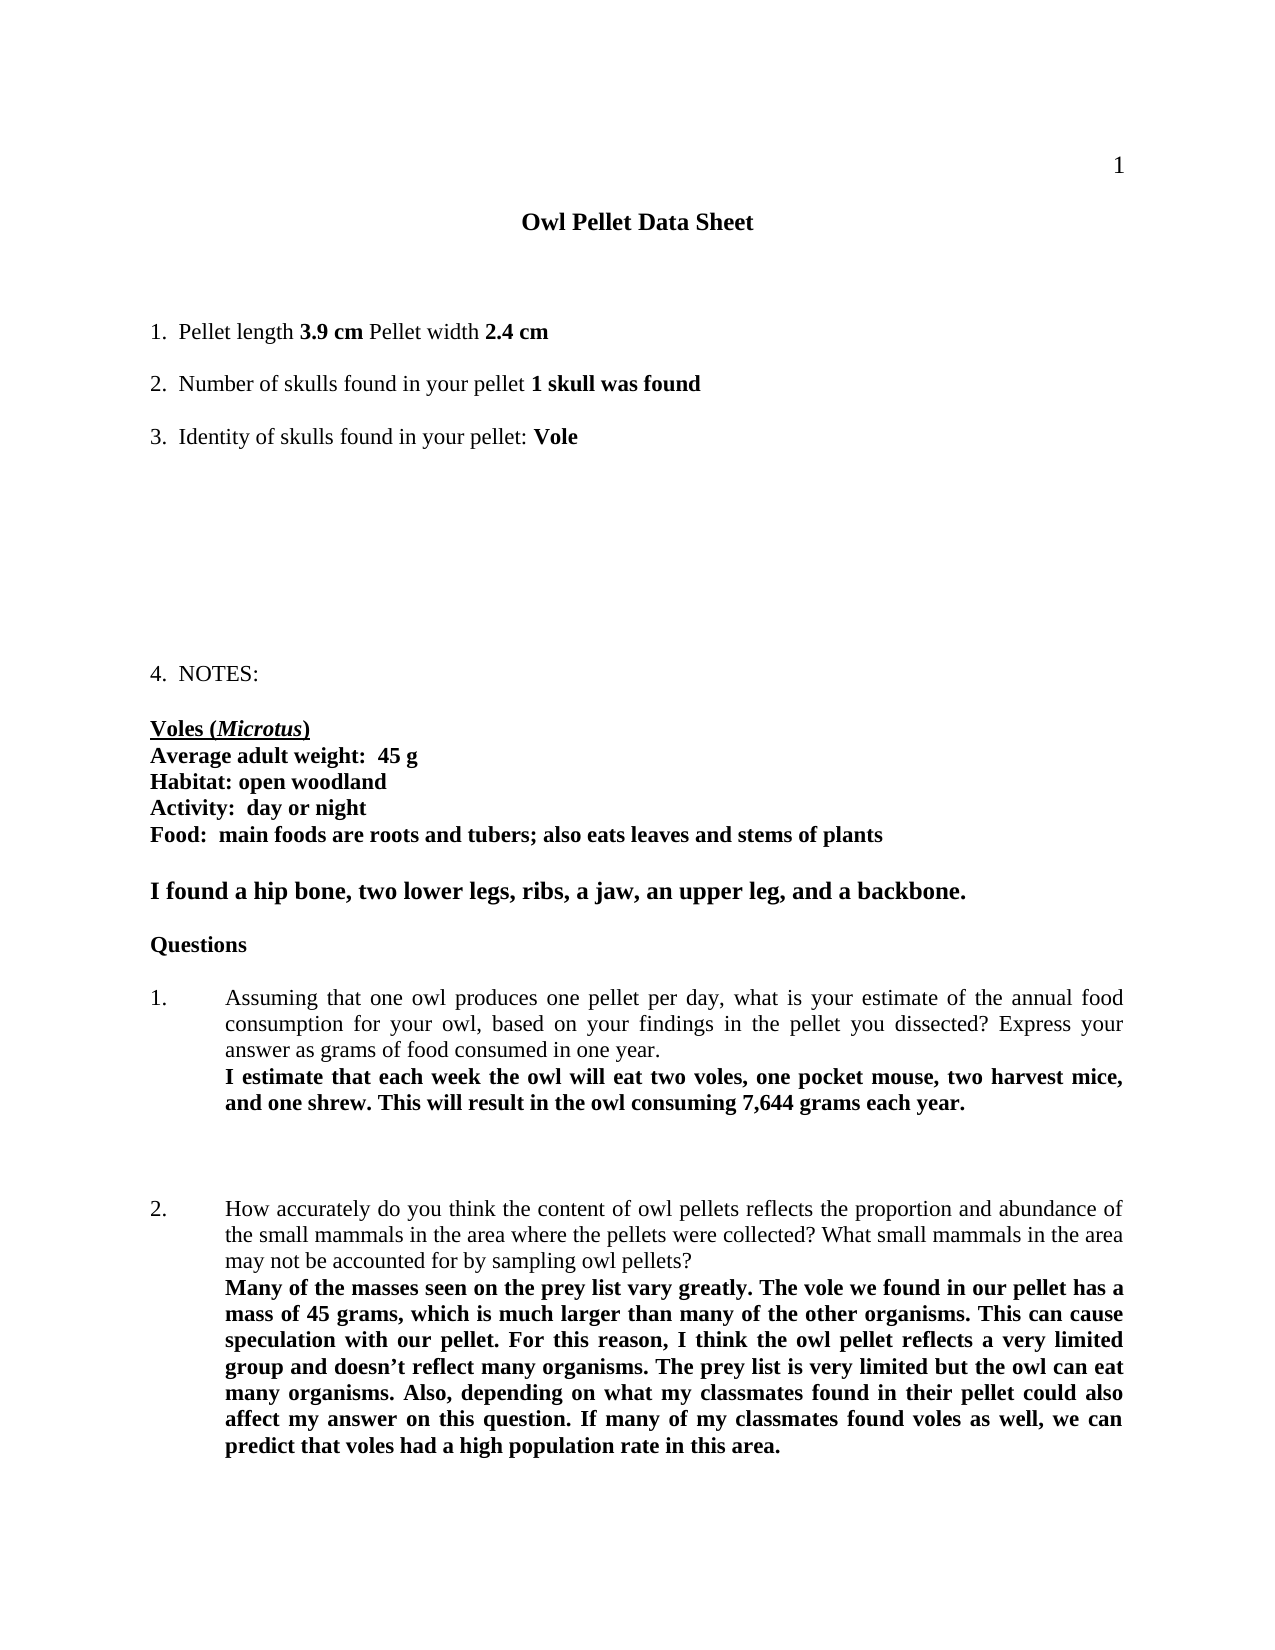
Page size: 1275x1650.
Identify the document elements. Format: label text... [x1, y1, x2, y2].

text Food: main foods are roots and tubers; also eats leaves and stems of plants [150, 821, 1125, 847]
text 3. Identity of skulls found in your pellet: Vole [150, 423, 1125, 449]
text 2. How accurately do you think the content of owl pellets reflects the proportion and abundance of the small mammals in the area where the pellets were collected? What small mammals in the area may not be accounted for by sampling owl pellets? [150, 1194, 1125, 1274]
text Voles (Microtus) [150, 715, 1125, 742]
text 2. Number of skulls found in your pellet 1 skull was found [150, 370, 1125, 397]
text I found a hip bone, two lower legs, ribs, a jaw, an upper leg, and a backbone. [150, 876, 1125, 905]
text Owl Pellet Data Sheet [150, 207, 1125, 236]
text Many of the masses seen on the prey list vary greatly. The vole we found in our pellet has a mass of 45 grams, which is much larger than many of the other organisms. This can cause speculation with our pellet. For this reason, I think the owl pellet reflects a very limited group and doesn’t reflect many organisms. The prey list is very limited but the owl can eat many organisms. Also, depending on what my classmates found in their pellet could also affect my answer on this question. If many of my classmates found voles as well, we can predict that voles had a high population rate in this area. [150, 1274, 1125, 1458]
text I estimate that each week the owl will eat two voles, one pocket mouse, two harvest mice, and one shrew. This will result in the owl consuming 7,644 grams each year. [150, 1063, 1125, 1116]
text 1. Pellet length 3.9 cm Pellet width 2.4 cm [150, 318, 1125, 344]
text 1. Assuming that one owl produces one pellet per day, what is your estimate of the annual food consumption for your owl, based on your findings in the pellet you dissected? Express your answer as grams of food consumed in one year. [150, 984, 1125, 1063]
text Habitat: open woodland [150, 768, 1125, 794]
text Average adult weight: 45 g [150, 742, 1125, 768]
text 4. NOTES: [150, 660, 1125, 687]
text Activity: day or night [150, 794, 1125, 821]
text Questions [150, 931, 1125, 957]
